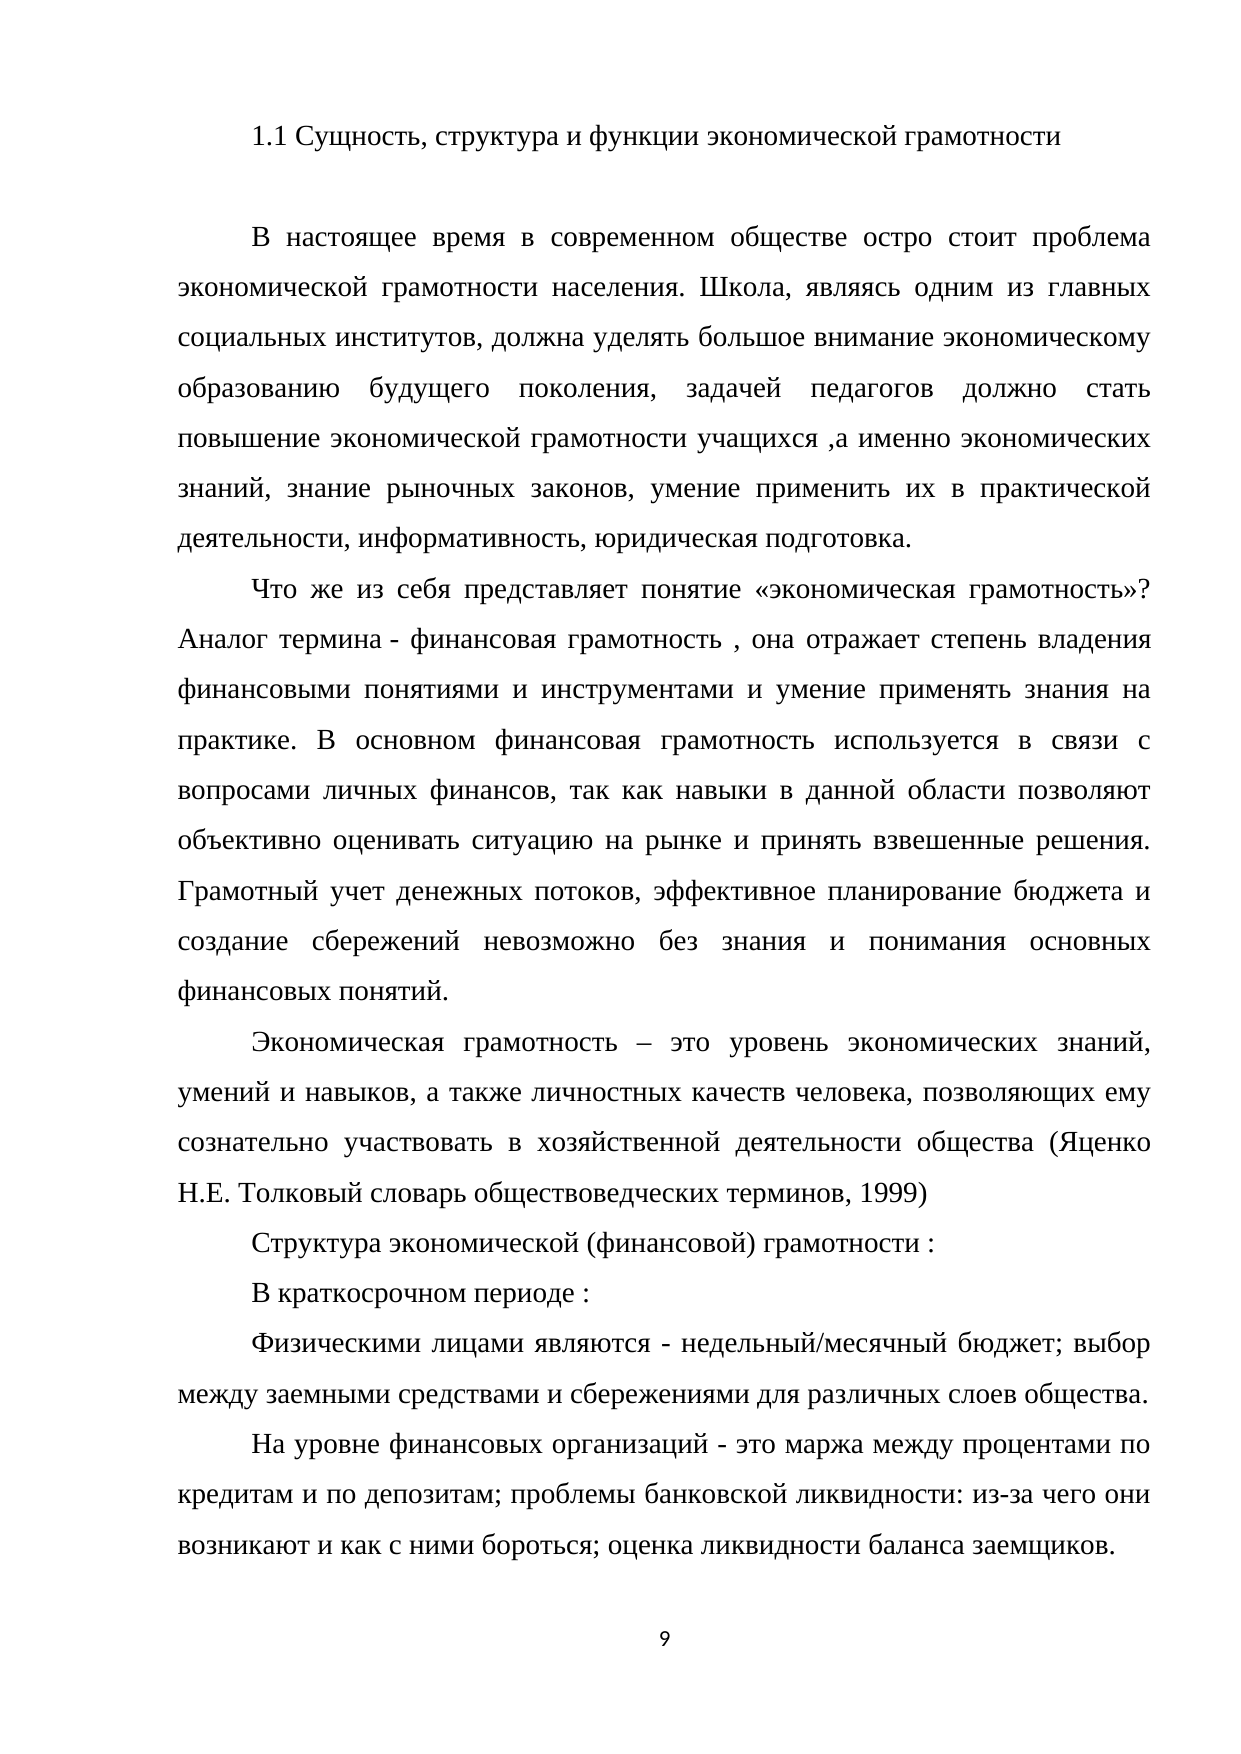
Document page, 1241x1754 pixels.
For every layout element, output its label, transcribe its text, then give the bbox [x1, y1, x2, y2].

text На уровне финансовых организаций - это маржа между процентами по кредитам и по депозитам; проблемы банковской ликвидности: из-за чего они возникают и как с ними бороться; оценка ликвидности баланса заемщиков. [177, 1426, 1152, 1560]
text 1.1 Сущность, структура и функции экономической грамотности [177, 118, 1152, 152]
text Физическими лицами являются - недельный/месячный бюджет; выбор между заемными средствами и сбережениями для различных слоев общества. [177, 1326, 1152, 1409]
text Что же из себя представляет понятие «экономическая грамотность»? Аналог термина - финансовая грамотность , она отражает степень владения финансовыми понятиями и инструментами и умение применять знания на практике. В основном финансовая грамотность используется в связи с вопросами личных финансов, так как навыки в данной области позволяют объективно оценивать ситуацию на рынке и принять взвешенные решения. Грамотный учет денежных потоков, эффективное планирование бюджета и создание сбережений невозможно без знания и понимания основных финансовых понятий. [177, 571, 1152, 1007]
text Структура экономической (финансовой) грамотности : [177, 1225, 1152, 1258]
text В краткосрочном периоде : [177, 1275, 1152, 1309]
text В настоящее время в современном обществе остро стоит проблема экономической грамотности населения. Школа, являясь одним из главных социальных институтов, должна уделять большое внимание экономическому образованию будущего поколения, задачей педагогов должно стать повышение экономической грамотности учащихся ,а именно экономических знаний, знание рыночных законов, умение применить их в практической деятельности, информативность, юридическая подготовка. [177, 219, 1152, 554]
text Экономическая грамотность – это уровень экономических знаний, умений и навыков, а также личностных качеств человека, позволяющих ему сознательно участвовать в хозяйственной деятельности общества (Яценко Н.Е. Толковый словарь обществоведческих терминов, 1999) [177, 1024, 1152, 1208]
